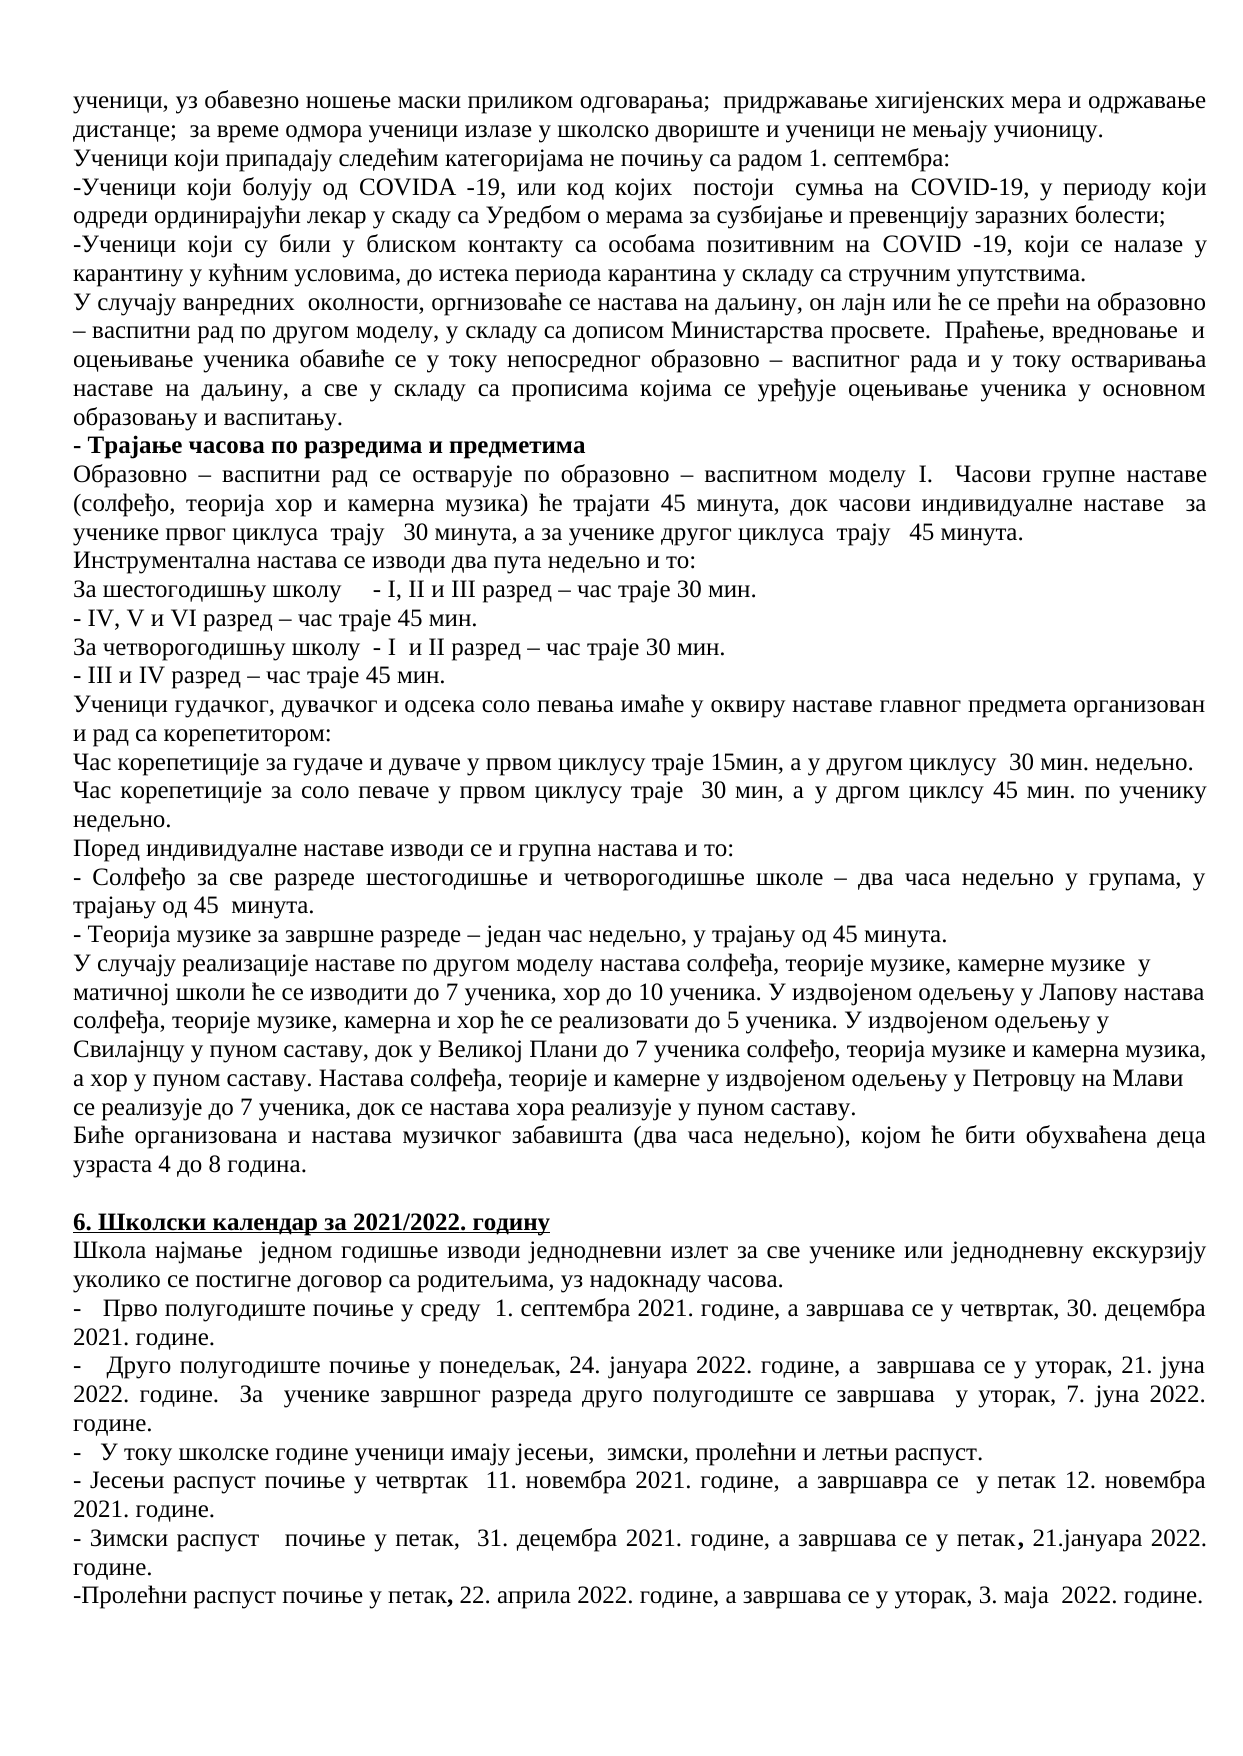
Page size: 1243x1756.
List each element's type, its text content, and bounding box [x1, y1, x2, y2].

text Школа најмање једном годишње изводи једнодневни излет за све ученике или једнодневну екскурзију уколико се постигне договор са родитељима, уз надокнаду часова. [73, 1235, 1207, 1293]
text Ученици који припадају следећим категоријама не почињу са радом 1. септембра: [73, 143, 1207, 172]
text - У току школске године ученици имају јесењи, зимски, пролећни и летњи распуст. [73, 1437, 1207, 1465]
text - Зимски распуст почиње у петак, 31. децембра 2021. године, а завршава се у петак, 21.јануара 2022. године. [73, 1523, 1207, 1580]
text - IV, V и VI разред – час траје 45 мин. [73, 603, 1207, 632]
text - Солфеђо за све разреде шестогодишње и четворогодишње школе – два часа недељно у групама, у трајању од 45 минута. [73, 862, 1207, 919]
text -Ученици који болују од COVIDA -19, или код којих постоји сумња на COVID-19, у периоду који одреди ординирајући лекар у скаду са Уредбом о мерама за сузбијање и превенцију заразних болести; [73, 172, 1207, 229]
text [73, 85, 1207, 143]
text Биће организована и настава музичког забавишта (два часа недељно), којом ће бити обухваћена деца узраста 4 до 8 година. [73, 1120, 1207, 1178]
text - Теорија музике за завршне разреде – један час недељно, у трајању од 45 минута. [73, 919, 1207, 948]
text Образовно – васпитни рад се остварује по образовно – васпитном моделу I. Часови групне наставе (солфеђо, теорија хор и камерна музика) ће трајати 45 минута, док часови индивидуалне наставе за ученике првог циклуса трају 30 минута, а за ученике другог циклуса трају 45 минута. [73, 459, 1207, 545]
text За шестогодишњу школу - I, II и III разред – час траје 30 мин. [73, 574, 1207, 603]
text - Прво полугодиште почиње у среду 1. септембра 2021. године, а завршава се у четвртак, 30. децембра 2021. године. [73, 1293, 1207, 1350]
text У случају реализације наставе по другом моделу настава солфеђа, теорије музике, камерне музике у матичној школи ће се изводити до 7 ученика, хор до 10 ученика. У издвојеном одељењу у Лапову настава солфеђа, теорије музике, камерна и хор ће се реализовати до 5 ученика. У издвојеном одељењу у Свилајнцу у пуном саставу, док у Великој Плани до 7 ученика солфеђо, теорија музике и камерна музика, а хор у пуном саставу. Настава солфеђа, теорије и камерне у издвојеном одељењу у Петровцу на Млави се реализује до 7 ученика, док се настава хора реализује у пуном саставу. [73, 948, 1207, 1120]
text - Трајање часова по разредима и предметима [73, 430, 1207, 459]
text Час корепетиције за гудаче и дуваче у првом циклусу траје 15мин, а у другом циклусу 30 мин. недељно. [73, 747, 1207, 775]
text Инструментална настава се изводи два пута недељно и то: [73, 545, 1207, 574]
text - III и IV разред – час траје 45 мин. [73, 660, 1207, 689]
text 6. Школски календар за 2021/2022. годину [73, 1207, 1207, 1235]
text -Пролећни распуст почиње у петак, 22. априла 2022. године, а завршава се у уторак, 3. маја 2022. године. [73, 1580, 1207, 1609]
text -Ученици који су били у блиском контакту са особама позитивним на COVID -19, који се налазе у карантину у кућним условима, до истека периода карантина у складу са стручним упутствима. [73, 229, 1207, 287]
text Час корепетиције за соло певаче у првом циклусу траје 30 мин, а у дргом циклсу 45 мин. по ученику недељно. [73, 775, 1207, 833]
text - Друго полугодиште почиње у понедељак, 24. јануара 2022. године, а завршава се у уторак, 21. јуна 2022. године. За ученике завршног разреда друго полугодиште се завршава у уторак, 7. јуна 2022. године. [73, 1350, 1207, 1437]
text У случају ванредних околности, оргнизоваће се настава на даљину, он лајн или ће се прећи на образовно – васпитни рад по другом моделу, у складу са дописом Министарства просвете. Праћење, вредновање и оцењивање ученика обавиће се у току непосредног образовно – васпитног рада и у току остваривања наставе на даљину, а све у складу са прописима којима се уређује оцењивање ученика у основном образовању и васпитању. [73, 287, 1207, 430]
text За четворогодишњу школу - I и II разред – час траје 30 мин. [73, 632, 1207, 660]
text Поред индивидуалне наставе изводи се и групна настава и то: [73, 833, 1207, 862]
text - Јесењи распуст почиње у четвртак 11. новембра 2021. године, а завршавра се у петак 12. новембра 2021. године. [73, 1465, 1207, 1523]
text Ученици гудачког, дувачког и одсека соло певања имаће у оквиру наставе главног предмета организован и рад са корепетитором: [73, 689, 1207, 747]
